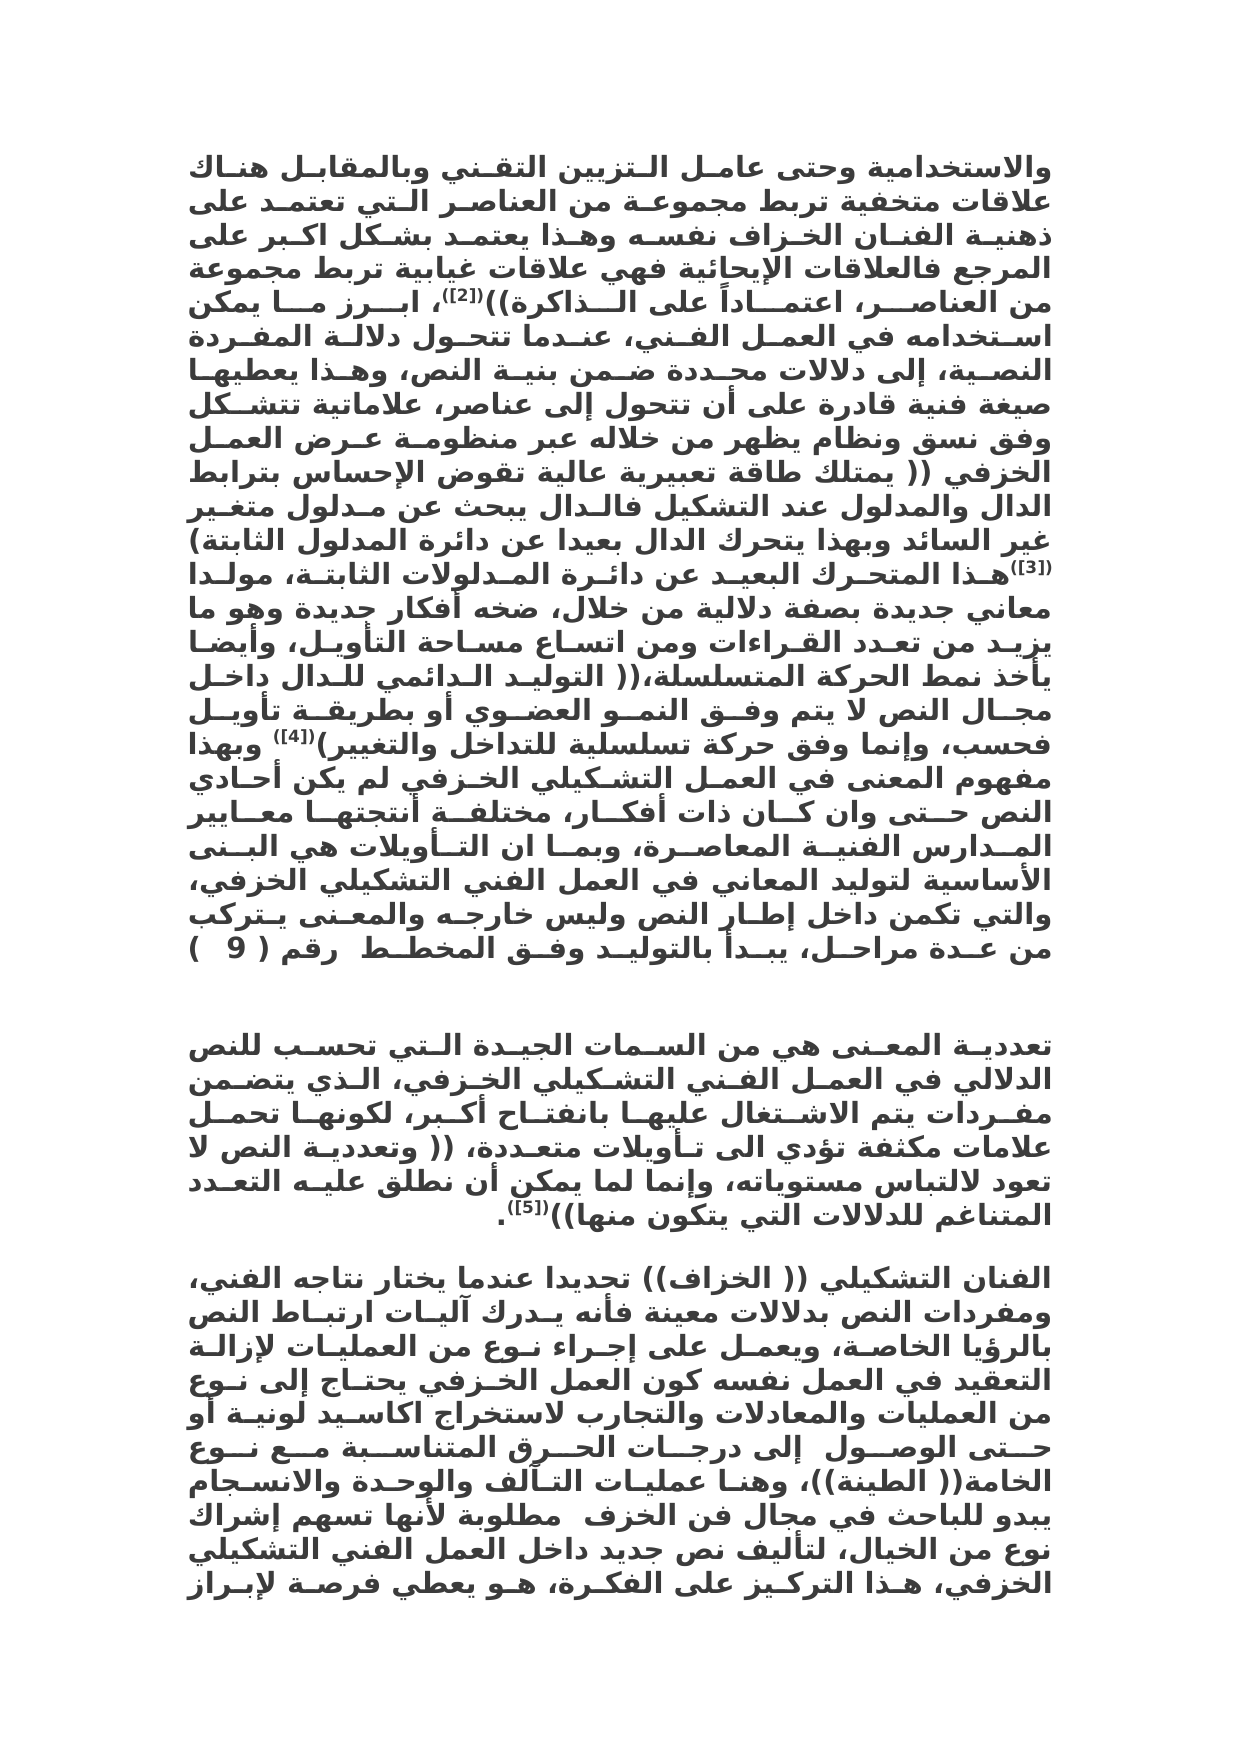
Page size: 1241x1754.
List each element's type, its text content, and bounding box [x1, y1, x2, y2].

text تعددية المعنى هي من السمات الجيدة التي تحسب للنص الدلالي في العمل الفني التشكيلي الخزفي، الذي يتضمن مفردات يتم الاشتغال عليها بانفتاح أكبر، لكونها تحمل علامات مكثفة تؤدي الى تأويلات متعددة، (( وتعددية النص لا تعود لالتباس مستوياته، وإنما لما يمكن أن نطلق عليه التعدد المتناغم للدلالات التي يتكون منها))([5]). [187, 1028, 1053, 1232]
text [187, 150, 1053, 999]
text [187, 1261, 1053, 1601]
